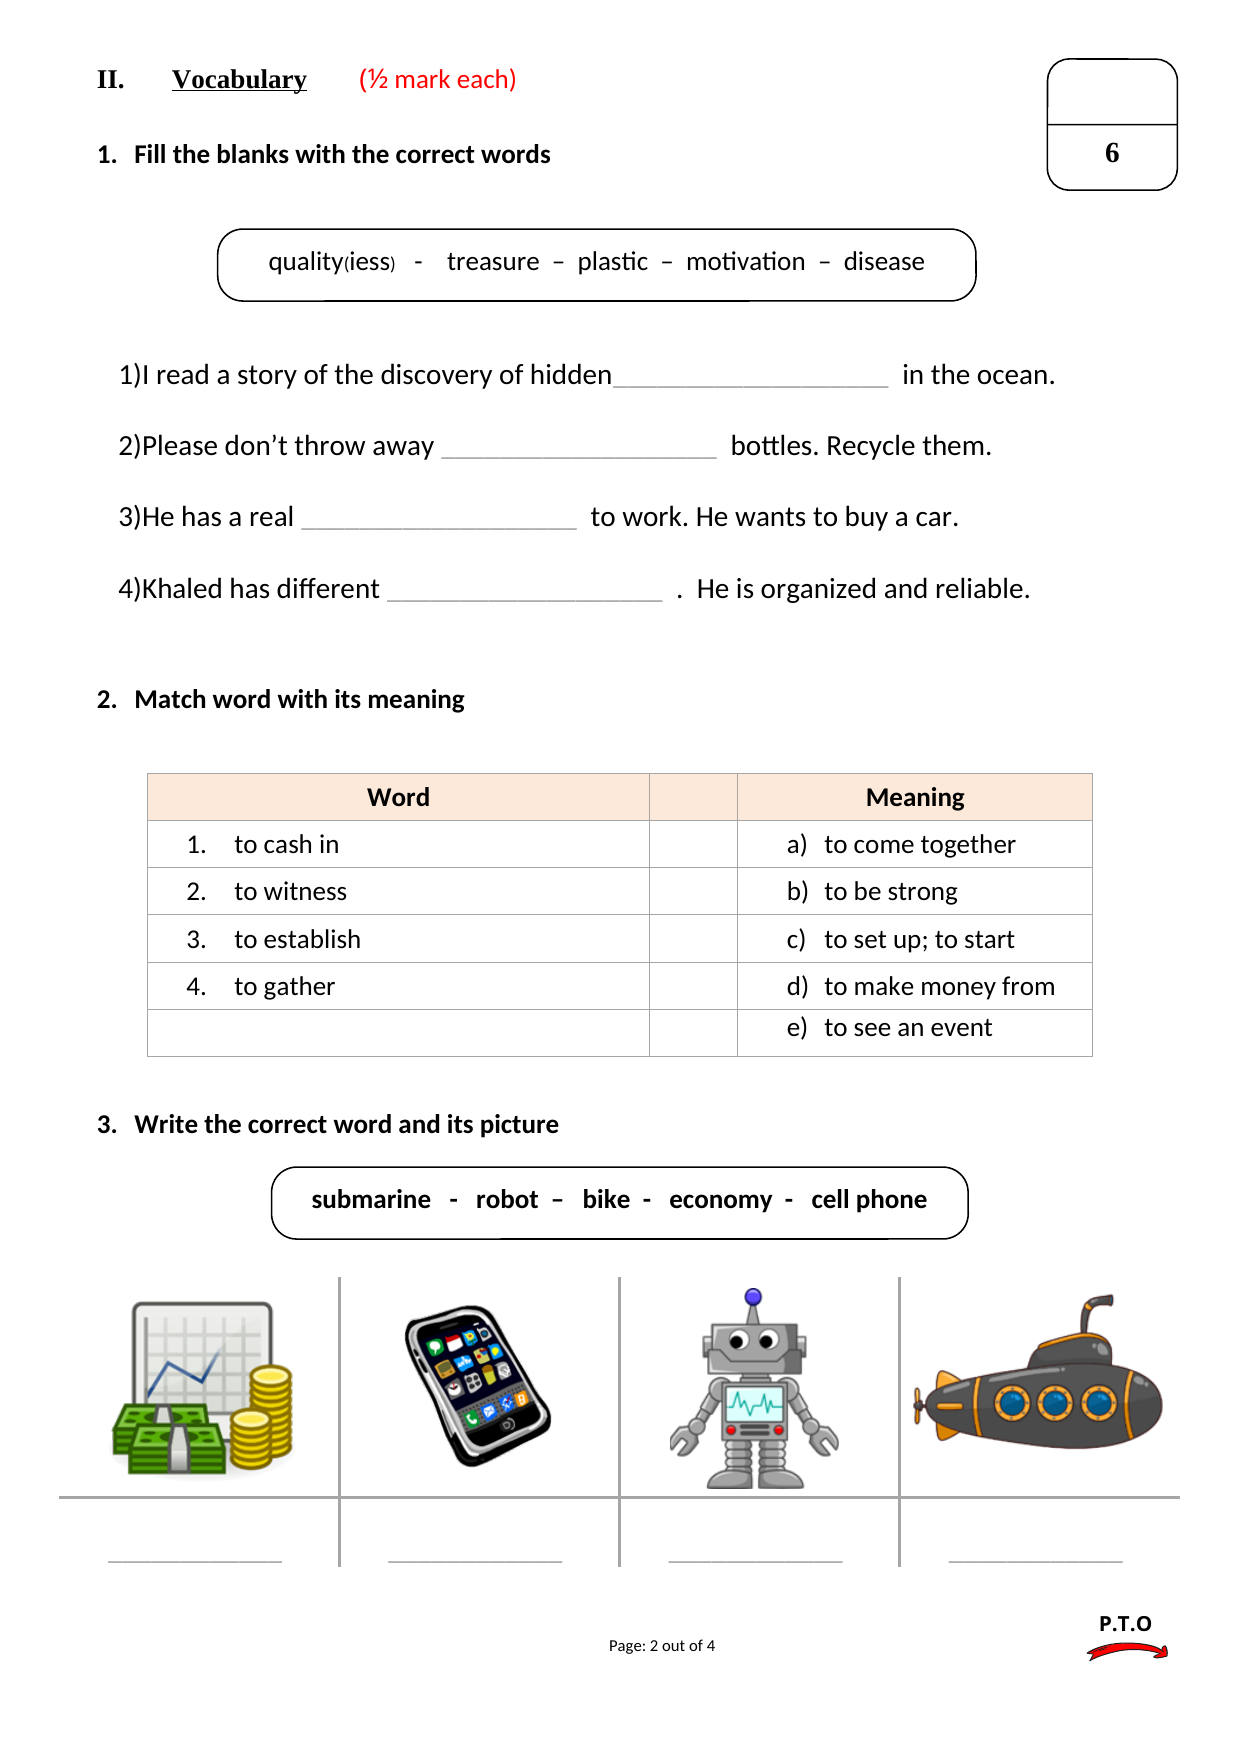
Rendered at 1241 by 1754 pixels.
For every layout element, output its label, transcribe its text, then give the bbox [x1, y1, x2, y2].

table_cell to set up; to start [738, 915, 1092, 962]
table_cell [650, 1010, 737, 1056]
table_cell ____________ [341, 1499, 618, 1567]
picture [904, 1283, 1170, 1468]
list Write the correct word and its picture [97, 1107, 1181, 1140]
table_header Meaning [738, 774, 1092, 820]
table_cell [148, 1010, 649, 1056]
list He has a real ___________________ to work. He wants to buy a car. [118, 498, 1181, 534]
table_cell to see an event [738, 1010, 1092, 1056]
list Please don’t throw away ___________________ bottles. Recycle them. [118, 427, 1181, 463]
list Fill the blanks with the correct words [97, 137, 1046, 170]
table_header [901, 1277, 1180, 1496]
table_header Word [148, 774, 649, 820]
list Vocabulary (½ mark each) [97, 59, 1060, 96]
table_cell to make money from [738, 963, 1092, 1009]
list Khaled has different ___________________ . He is organized and reliable. [118, 570, 1181, 605]
table_cell to come together [738, 821, 1092, 867]
table_cell ____________ [901, 1499, 1180, 1567]
table_cell ____________ [59, 1499, 338, 1567]
table_cell to establish [148, 915, 649, 962]
table_header [650, 774, 737, 820]
picture [403, 1298, 553, 1471]
table_cell to witness [148, 868, 649, 914]
table_cell to be strong [738, 868, 1092, 914]
table_cell ____________ [621, 1499, 898, 1567]
table_header [341, 1277, 618, 1496]
table_header [621, 1277, 898, 1496]
table_header [59, 1277, 338, 1496]
table_cell [650, 915, 737, 962]
list I read a story of the discovery of hidden___________________ in the ocean. [118, 356, 1181, 392]
table_cell [650, 963, 737, 1009]
list Match word with its meaning [97, 682, 1181, 715]
table_cell [650, 868, 737, 914]
table_cell to gather [148, 963, 649, 1009]
table_cell [650, 821, 737, 867]
table_cell to cash in [148, 821, 649, 867]
picture [109, 1294, 296, 1482]
picture [670, 1288, 839, 1489]
